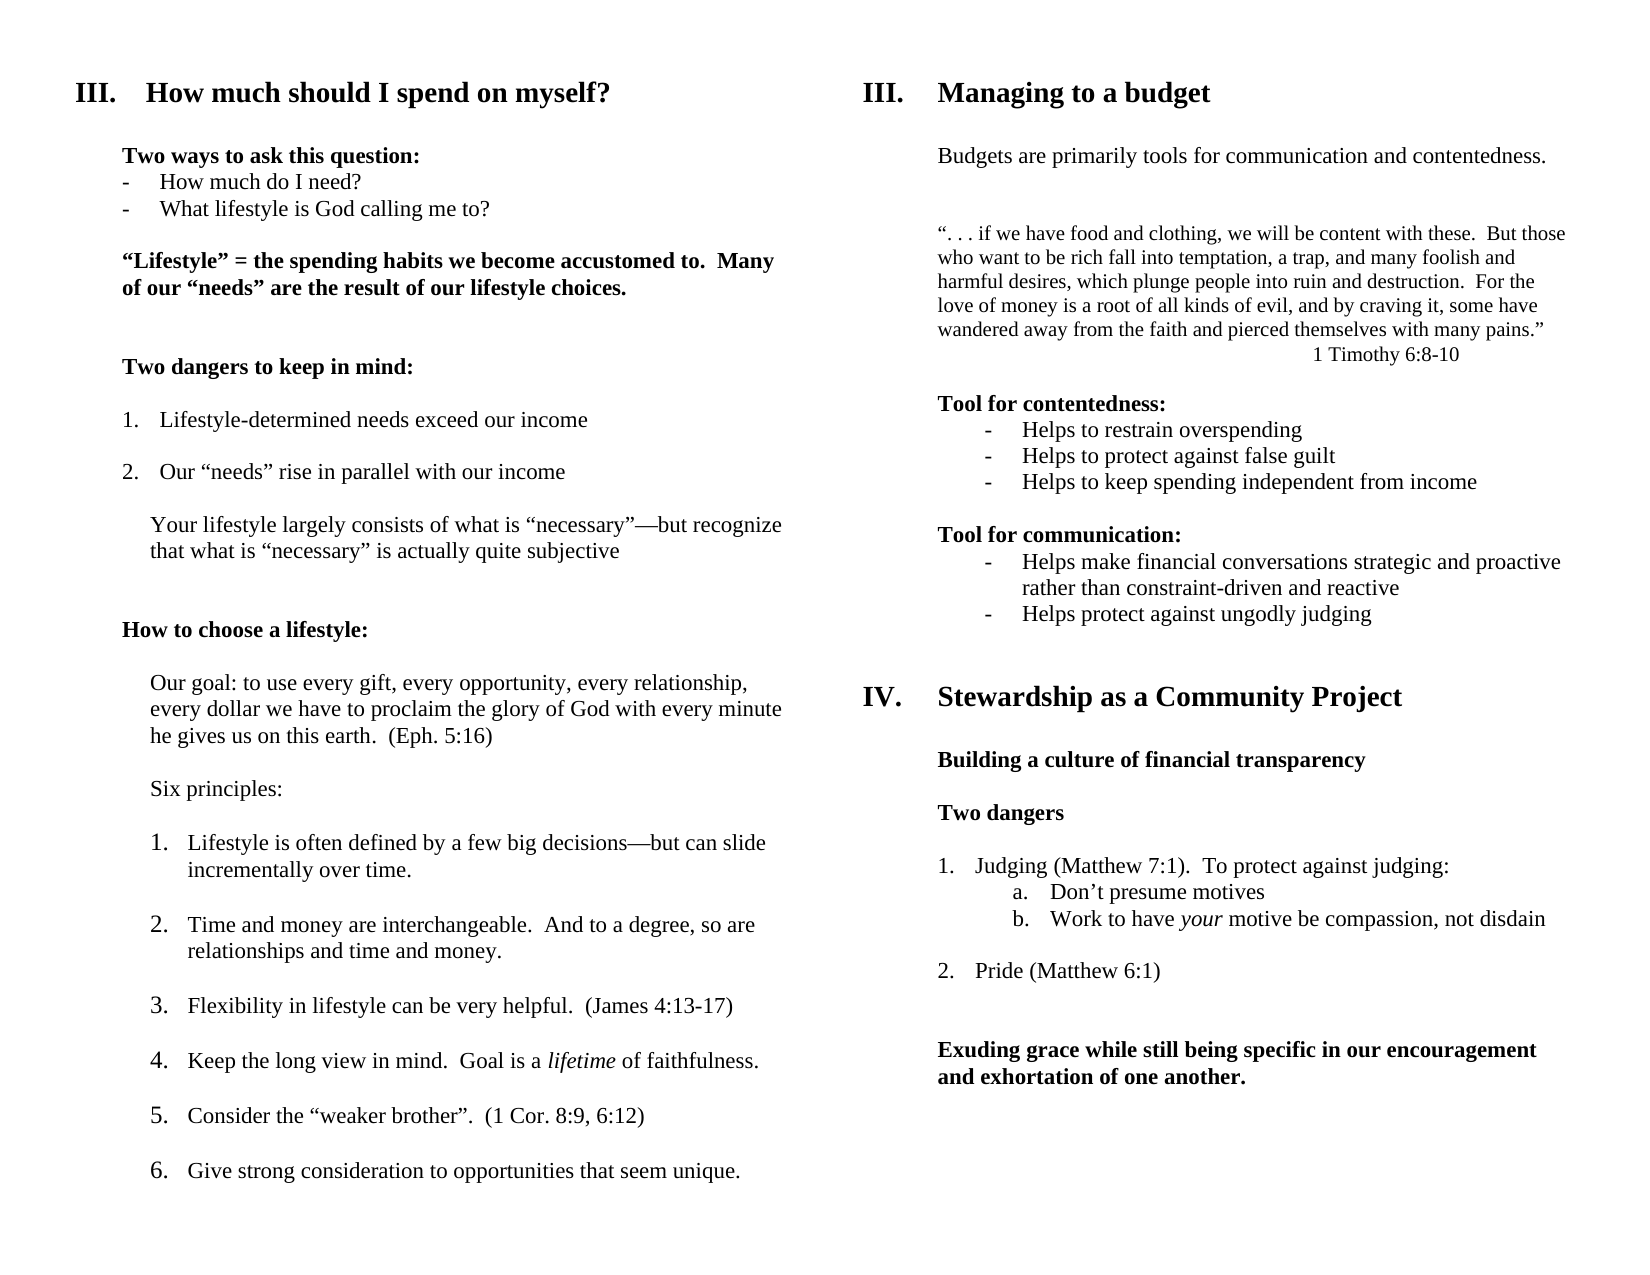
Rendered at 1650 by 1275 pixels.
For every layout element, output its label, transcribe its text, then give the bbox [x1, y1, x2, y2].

subtitle 1 Timothy 6:8-10 [937, 341, 1575, 366]
subtitle Give strong consideration to opportunities that seem unique. [150, 1156, 787, 1184]
subtitle Our “needs” rise in parallel with our income [122, 458, 787, 485]
subtitle Budgets are primarily tools for communication and contentedness. [937, 142, 1575, 168]
subtitle Building a culture of financial transparency [937, 747, 1575, 773]
subtitle Your lifestyle largely consists of what is “necessary”—but recognize that what is “necessary” is actually quite subjective [150, 511, 787, 564]
subtitle Managing to a budget [862, 75, 1575, 108]
subtitle Six principles: [150, 774, 787, 801]
subtitle Consider the “weaker brother”. (1 Cor. 8:9, 6:12) [150, 1100, 787, 1129]
subtitle Stewardship as a Community Project [862, 679, 1575, 713]
subtitle How much do I need? [122, 168, 787, 195]
subtitle Judging (Matthew 7:1). To protect against judging: [937, 852, 1575, 878]
subtitle Our goal: to use every gift, every opportunity, every relationship, every dollar we have to proclaim the glory of God with every minute he gives us on this earth. (Eph. 5:16) [150, 669, 787, 748]
subtitle Lifestyle-determined needs exceed our income [122, 406, 787, 432]
subtitle How to choose a lifestyle: [122, 616, 787, 643]
subtitle Two ways to ask this question: [122, 142, 787, 168]
subtitle Keep the long view in mind. Goal is a lifetime of faithfulness. [150, 1045, 787, 1074]
subtitle Exuding grace while still being specific in our encouragement and exhortation of one another. [937, 1036, 1575, 1089]
subtitle Work to have your motive be compassion, not disdain [1012, 905, 1575, 931]
subtitle Helps to keep spending independent from income [984, 469, 1575, 495]
subtitle Pride (Matthew 6:1) [937, 957, 1575, 984]
subtitle III. How much should I spend on myself? [75, 75, 787, 108]
subtitle Helps make financial conversations strategic and proactive rather than constraint-driven and reactive [984, 548, 1575, 600]
subtitle Don’t presume motives [1012, 878, 1575, 905]
subtitle Tool for contentedness: [937, 389, 1575, 416]
subtitle “Lifestyle” = the spending habits we become accustomed to. Many of our “needs” are the result of our lifestyle choices. [122, 247, 787, 300]
subtitle Helps to restrain overspending [984, 416, 1575, 442]
subtitle Tool for communication: [937, 521, 1575, 548]
subtitle Two dangers to keep in mind: [122, 353, 787, 379]
subtitle Two dangers [937, 799, 1575, 826]
subtitle Lifestyle is often defined by a few big decisions—but can slide incrementally over time. [150, 827, 787, 882]
subtitle Time and money are interchangeable. And to a degree, so are relationships and time and money. [150, 909, 787, 964]
subtitle Helps to protect against false guilt [984, 442, 1575, 469]
subtitle What lifestyle is God calling me to? [122, 195, 787, 221]
subtitle “. . . if we have food and clothing, we will be content with these. But those who want to be rich fall into temptation, a trap, and many foolish and harmful desires, which plunge people into ruin and destruction. For the love of money is a root of all kinds of evil, and by craving it, some have wandered away from the faith and pierced themselves with many pains.” [937, 221, 1575, 341]
subtitle Flexibility in lifestyle can be very helpful. (James 4:13-17) [150, 990, 787, 1019]
subtitle Helps protect against ungodly judging [984, 600, 1575, 627]
